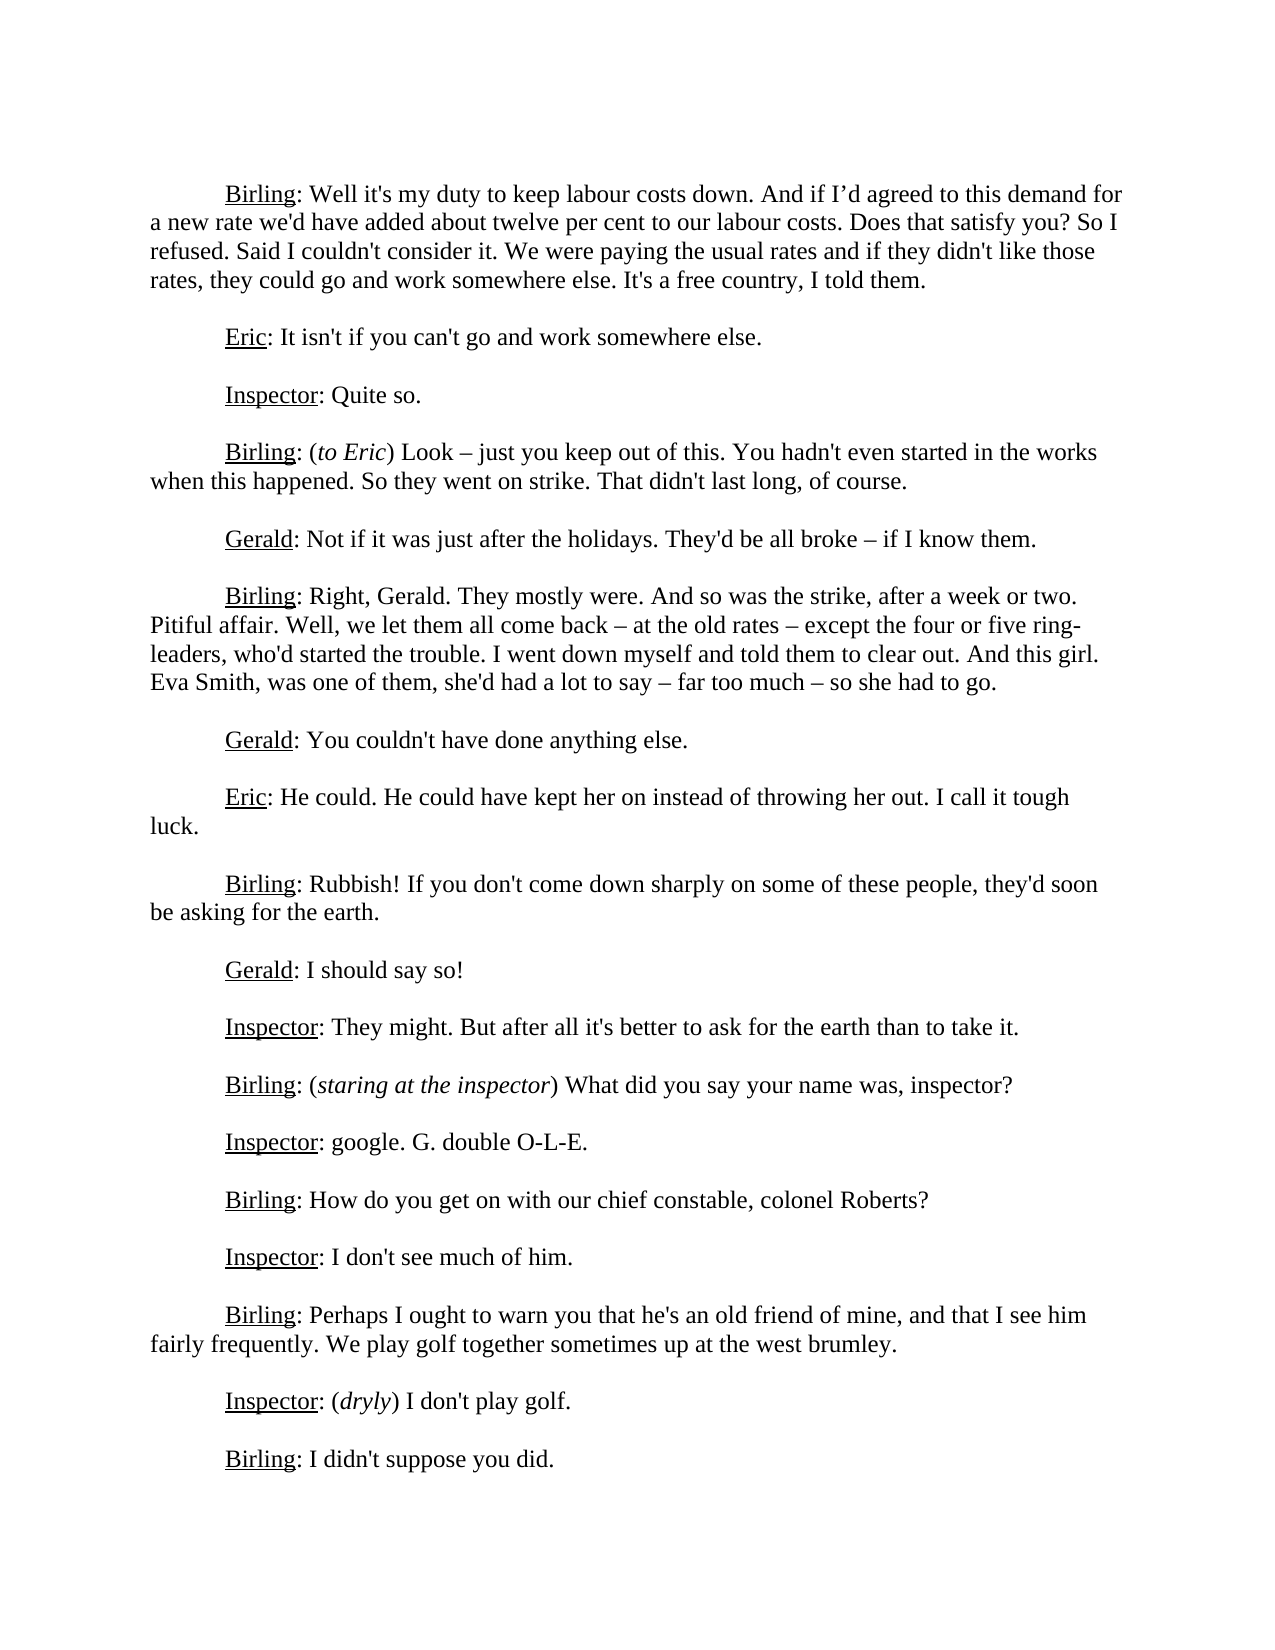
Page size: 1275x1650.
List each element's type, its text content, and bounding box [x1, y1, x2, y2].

text Birling: Right, Gerald. They mostly were. And so was the strike, after a week or two. Pitiful affair. Well, we let them all come back – at the old rates – except the four or five ring-leaders, who'd started the trouble. I went down myself and told them to clear out. And this girl. Eva Smith, was one of them, she'd had a lot to say – far too much – so she had to go. [150, 581, 1125, 696]
text Inspector: They might. But after all it's better to ask for the earth than to take it. [150, 1012, 1125, 1041]
text Gerald: You couldn't have done anything else. [150, 725, 1125, 754]
text Birling: (to Eric) Look – just you keep out of this. You hadn't even started in the works when this happened. So they went on strike. That didn't last long, of course. [150, 437, 1125, 495]
text Eric: He could. He could have kept her on instead of throwing her out. I call it tough luck. [150, 782, 1125, 840]
text Birling: Perhaps I ought to warn you that he's an old friend of mine, and that I see him fairly frequently. We play golf together sometimes up at the west brumley. [150, 1300, 1125, 1357]
text Birling: (staring at the inspector) What did you say your name was, inspector? [150, 1070, 1125, 1099]
text Eric: It isn't if you can't go and work somewhere else. [150, 322, 1125, 351]
text Inspector: Quite so. [150, 380, 1125, 409]
text Gerald: Not if it was just after the holidays. They'd be all broke – if I know them. [150, 524, 1125, 552]
text Birling: How do you get on with our chief constable, colonel Roberts? [150, 1185, 1125, 1214]
text Birling: I didn't suppose you did. [150, 1444, 1125, 1472]
text Inspector: I don't see much of him. [150, 1242, 1125, 1271]
text Inspector: (dryly) I don't play golf. [150, 1386, 1125, 1415]
text Gerald: I should say so! [150, 955, 1125, 984]
text Birling: Well it's my duty to keep labour costs down. And if I’d agreed to this demand for a new rate we'd have added about twelve per cent to our labour costs. Does that satisfy you? So I refused. Said I couldn't consider it. We were paying the usual rates and if they didn't like those rates, they could go and work somewhere else. It's a free country, I told them. [150, 179, 1125, 294]
text Inspector: google. G. double O-L-E. [150, 1127, 1125, 1156]
text Birling: Rubbish! If you don't come down sharply on some of these people, they'd soon be asking for the earth. [150, 869, 1125, 926]
